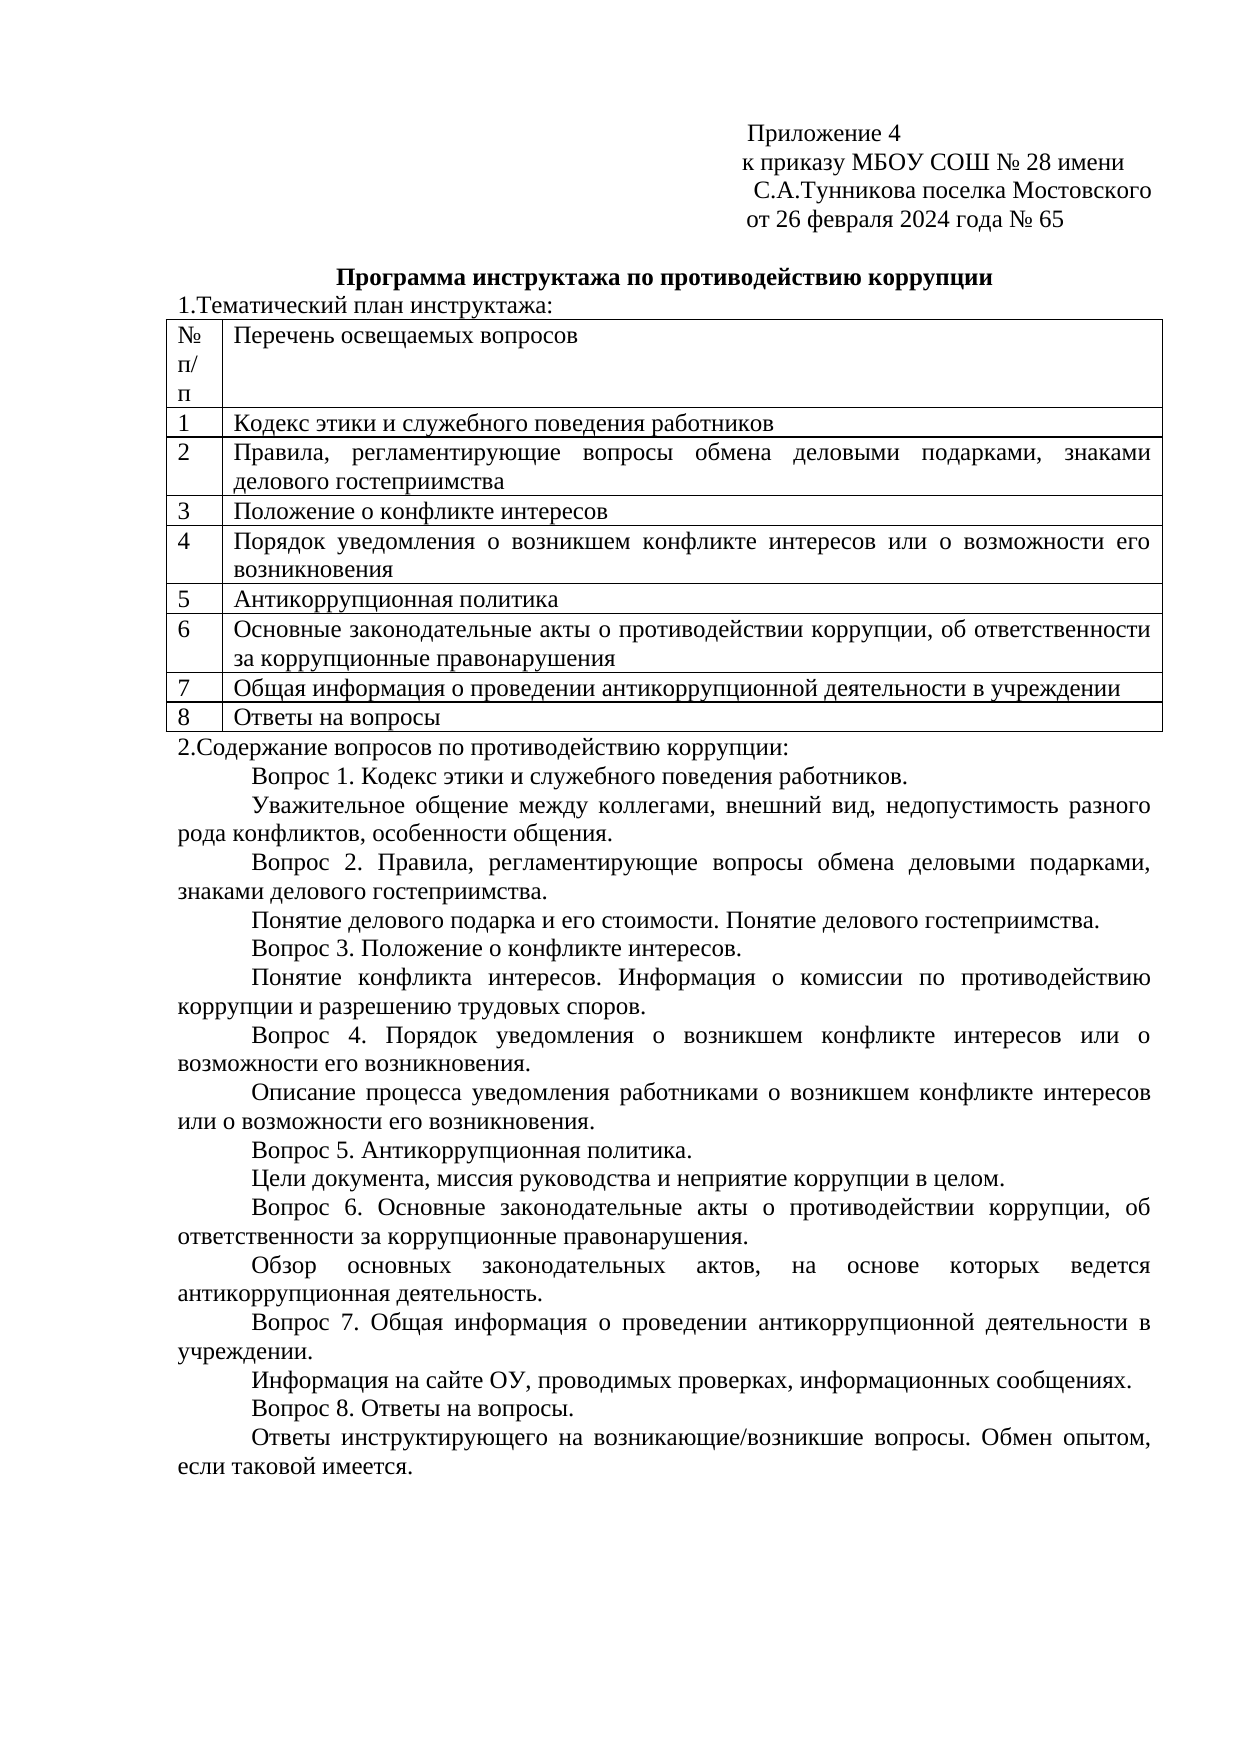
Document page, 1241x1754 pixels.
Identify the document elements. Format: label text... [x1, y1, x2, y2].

table_cell Положение о конфликте интересов [223, 496, 1162, 525]
table_cell 8 [167, 703, 222, 731]
text 2.Содержание вопросов по противодействию коррупции: [177, 732, 1152, 761]
table_cell 1 [167, 408, 222, 436]
table_cell 4 [167, 526, 222, 583]
table_cell Антикоррупционная политика [223, 584, 1162, 613]
table_header Перечень освещаемых вопросов [223, 320, 1162, 407]
text Вопрос 3. Положение о конфликте интересов. [177, 933, 1152, 962]
text Понятие конфликта интересов. Информация о комиссии по противодействию коррупции и разрешению трудовых споров. [177, 962, 1152, 1020]
text Понятие делового подарка и его стоимости. Понятие делового гостеприимства. [177, 905, 1152, 933]
table_cell 7 [167, 673, 222, 701]
text Вопрос 4. Порядок уведомления о возникшем конфликте интересов или о возможности его возникновения. [177, 1020, 1152, 1077]
table_cell Общая информация о проведении антикоррупционной деятельности в учреждении [223, 673, 1162, 701]
table_cell Основные законодательные акты о противодействии коррупции, об ответственности за коррупционные правонарушения [223, 614, 1162, 672]
text 1.Тематический план инструктажа: [177, 291, 1152, 319]
text к приказу МБОУ СОШ № 28 имени [177, 147, 1152, 176]
table_cell Порядок уведомления о возникшем конфликте интересов или о возможности его возникновения [223, 526, 1162, 583]
text Вопрос 8. Ответы на вопросы. [177, 1393, 1152, 1422]
text Приложение 4 [177, 118, 1152, 147]
text С.А.Тунникова поселка Мостовского [177, 176, 1152, 204]
table_cell 2 [167, 438, 222, 495]
text Вопрос 2. Правила, регламентирующие вопросы обмена деловыми подарками, знаками делового гостеприимства. [177, 847, 1152, 905]
table_cell Правила, регламентирующие вопросы обмена деловыми подарками, знаками делового гостеприимства [223, 438, 1162, 495]
text Описание процесса уведомления работниками о возникшем конфликте интересов или о возможности его возникновения. [177, 1077, 1152, 1135]
table_header № п/п [167, 320, 222, 407]
table_cell 5 [167, 584, 222, 613]
text Цели документа, миссия руководства и неприятие коррупции в целом. [177, 1163, 1152, 1192]
table_cell 3 [167, 496, 222, 525]
text Обзор основных законодательных актов, на основе которых ведется антикоррупционная деятельность. [177, 1250, 1152, 1307]
text Ответы инструктирующего на возникающие/возникшие вопросы. Обмен опытом, если таковой имеется. [177, 1422, 1152, 1480]
text Вопрос 7. Общая информация о проведении антикоррупционной деятельности в учреждении. [177, 1307, 1152, 1365]
text Уважительное общение между коллегами, внешний вид, недопустимость разного рода конфликтов, особенности общения. [177, 790, 1152, 847]
text Вопрос 5. Антикоррупционная политика. [177, 1135, 1152, 1163]
text от 26 февраля 2024 года № 65 [177, 204, 1152, 233]
table_cell 6 [167, 614, 222, 672]
text Программа инструктажа по противодействию коррупции [177, 262, 1152, 291]
text Вопрос 1. Кодекс этики и служебного поведения работников. [177, 761, 1152, 790]
table_cell Кодекс этики и служебного поведения работников [223, 408, 1162, 436]
table_cell Ответы на вопросы [223, 703, 1162, 731]
text Вопрос 6. Основные законодательные акты о противодействии коррупции, об ответственности за коррупционные правонарушения. [177, 1192, 1152, 1250]
text Информация на сайте ОУ, проводимых проверках, информационных сообщениях. [177, 1365, 1152, 1393]
